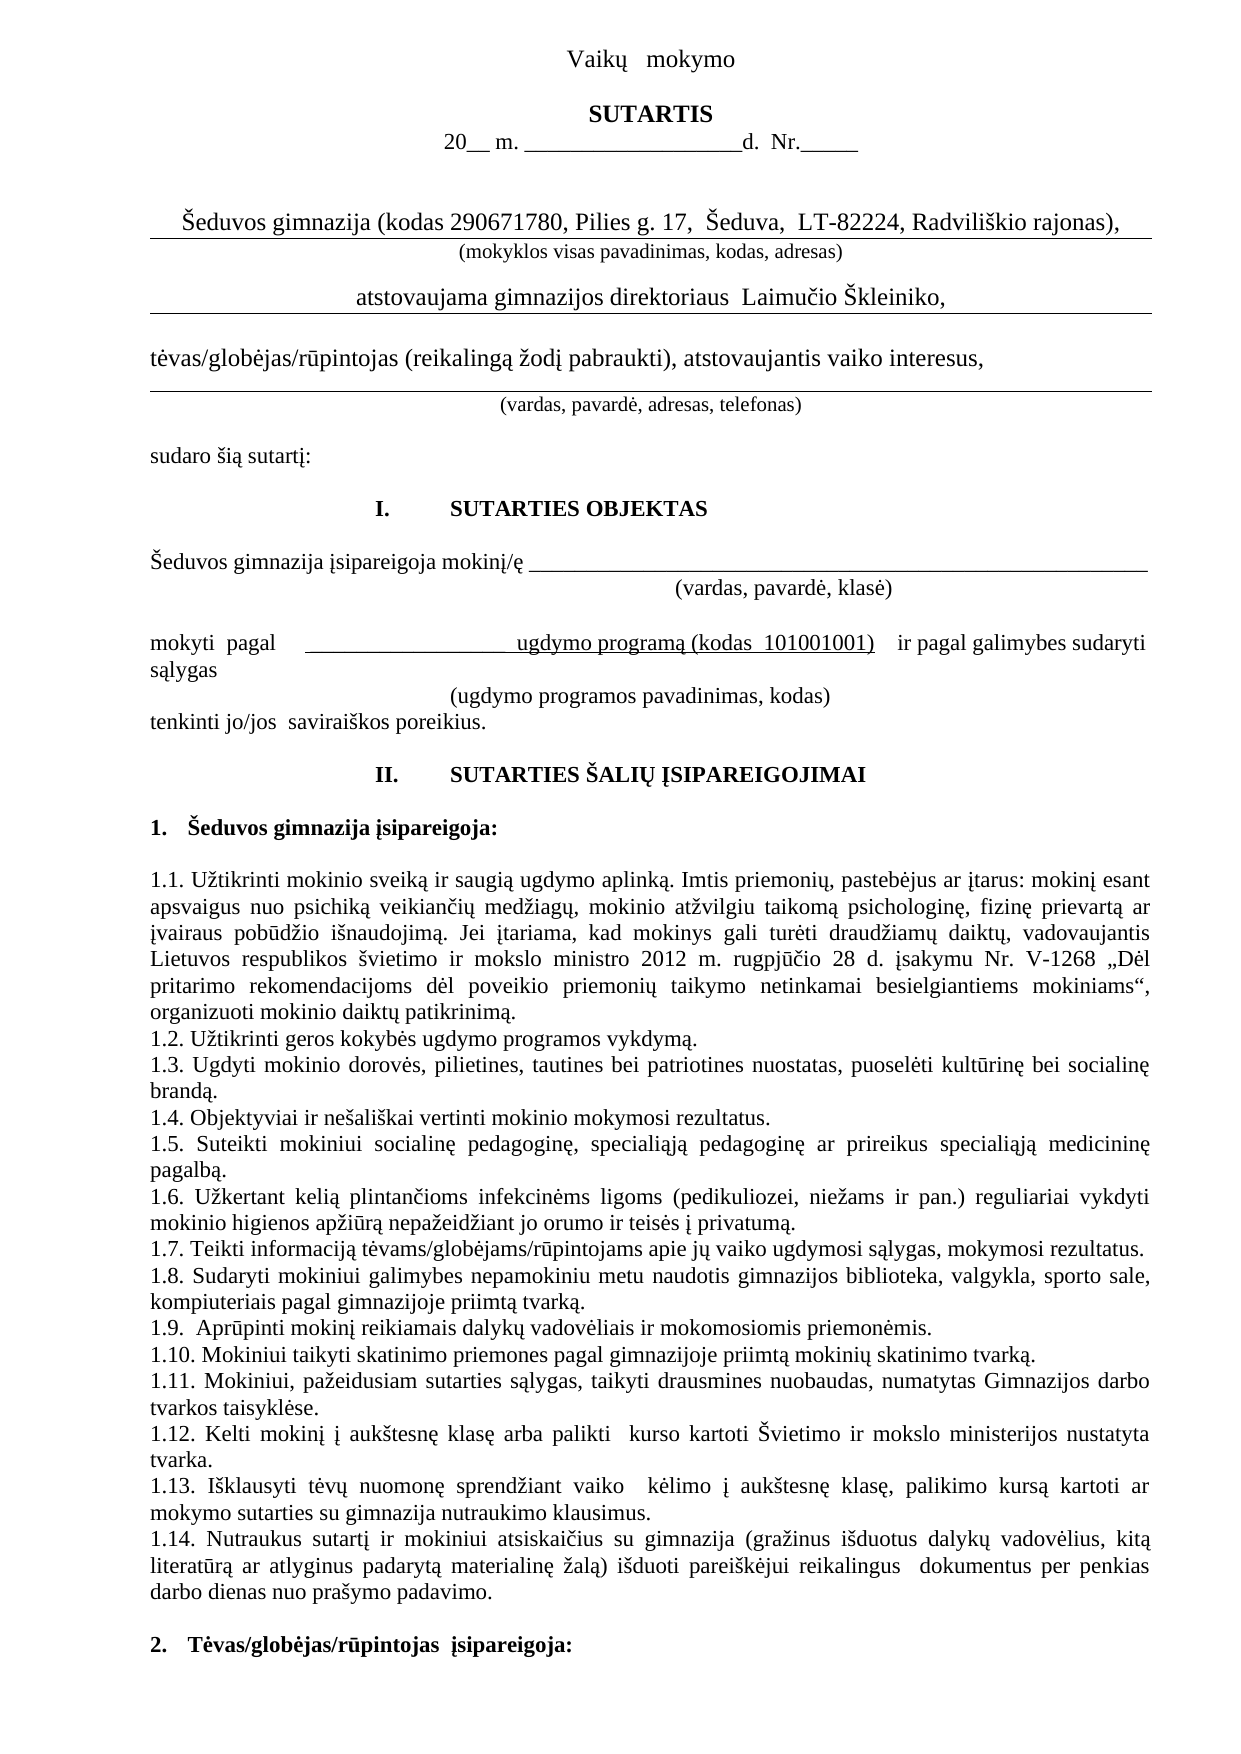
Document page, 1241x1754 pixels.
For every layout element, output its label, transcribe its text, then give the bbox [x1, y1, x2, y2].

text tėvas/globėjas/rūpintojas (reikalingą žodį pabraukti), atstovaujantis vaiko interesus, [150, 343, 1152, 372]
text 1.10. Mokiniui taikyti skatinimo priemones pagal gimnazijoje priimtą mokinių skatinimo tvarką. [150, 1341, 1152, 1367]
list Tėvas/globėjas/rūpintojas įsipareigoja: [150, 1631, 1152, 1657]
text 1.13. Išklausyti tėvų nuomonę sprendžiant vaiko kėlimo į aukštesnę klasę, palikimo kursą kartoti ar mokymo sutarties su gimnazija nutraukimo klausimus. [150, 1473, 1152, 1525]
subtitle SUTARTIES ŠALIŲ ĮSIPAREIGOJIMAI [375, 761, 1152, 787]
text 1.12. Kelti mokinį į aukštesnę klasę arba palikti kurso kartoti Švietimo ir mokslo ministerijos nustatyta tvarka. [150, 1420, 1152, 1473]
text 1.1. Užtikrinti mokinio sveiką ir saugią ugdymo aplinką. Imtis priemonių, pastebėjus ar įtarus: mokinį esant apsvaigus nuo psichiką veikiančių medžiagų, mokinio atžvilgiu taikomą psichologinę, fizinę prievartą ar įvairaus pobūdžio išnaudojimą. Jei įtariama, kad mokinys gali turėti draudžiamų daiktų, vadovaujantis Lietuvos respublikos švietimo ir mokslo ministro 2012 m. rugpjūčio 28 d. įsakymu Nr. V-1268 „Dėl pritarimo rekomendacijoms dėl poveikio priemonių taikymo netinkamai besielgiantiems mokiniams“, organizuoti mokinio daiktų patikrinimą. [150, 866, 1152, 1024]
subtitle SUTARTIS [150, 99, 1152, 128]
list Šeduvos gimnazija įsipareigoja: [150, 814, 1152, 840]
text 1.9. Aprūpinti mokinį reikiamais dalykų vadovėliais ir mokomosiomis priemonėmis. [150, 1314, 1152, 1341]
text 1.8. Sudaryti mokiniui galimybes nepamokiniu metu naudotis gimnazijos biblioteka, valgykla, sporto sale, kompiuteriais pagal gimnazijoje priimtą tvarką. [150, 1262, 1152, 1314]
text 1.2. Užtikrinti geros kokybės ugdymo programos vykdymą. [150, 1024, 1152, 1051]
text mokyti pagal _________________ ugdymo programą (kodas 101001001) ir pagal galimybes sudaryti sąlygas [150, 629, 1152, 682]
text 1.5. Suteikti mokiniui socialinę pedagoginę, specialiąją pedagoginę ar prireikus specialiąją medicininę pagalbą. [150, 1130, 1152, 1183]
text 1.6. Užkertant kelią plintančioms infekcinėms ligoms (pedikuliozei, niežams ir pan.) reguliariai vykdyti mokinio higienos apžiūrą nepažeidžiant jo orumo ir teisės į privatumą. [150, 1183, 1152, 1235]
text sudaro šią sutartį: [150, 442, 1152, 469]
text 1.4. Objektyviai ir nešališkai vertinti mokinio mokymosi rezultatus. [150, 1104, 1152, 1130]
subtitle SUTARTIES OBJEKTAS [375, 495, 1152, 521]
text (vardas, pavardė, adresas, telefonas) [150, 392, 1152, 416]
text Šeduvos gimnazija įsipareigoja mokinį/ę ______________________________________________________ [150, 548, 1152, 574]
text atstovaujama gimnazijos direktoriaus Laimučio Škleiniko, [150, 282, 1152, 313]
text 20__ m. ___________________d. Nr._____ [150, 128, 1152, 154]
title Vaikų mokymo [150, 44, 1152, 73]
text 1.14. Nutraukus sutartį ir mokiniui atsiskaičius su gimnazija (gražinus išduotus dalykų vadovėlius, kitą literatūrą ar atlyginus padarytą materialinę žalą) išduoti pareiškėjui reikalingus dokumentus per penkias darbo dienas nuo prašymo padavimo. [150, 1525, 1152, 1604]
text 1.3. Ugdyti mokinio dorovės, pilietines, tautines bei patriotines nuostatas, puoselėti kultūrinę bei socialinę brandą. [150, 1051, 1152, 1104]
text 1.7. Teikti informaciją tėvams/globėjams/rūpintojams apie jų vaiko ugdymosi sąlygas, mokymosi rezultatus. [150, 1235, 1152, 1262]
text Šeduvos gimnazija (kodas 290671780, Pilies g. 17, Šeduva, LT-82224, Radviliškio rajonas), [150, 207, 1152, 238]
text 1.11. Mokiniui, pažeidusiam sutarties sąlygas, taikyti drausmines nuobaudas, numatytas Gimnazijos darbo tvarkos taisyklėse. [150, 1367, 1152, 1420]
text (vardas, pavardė, klasė) [150, 574, 1152, 601]
text (ugdymo programos pavadinimas, kodas) [450, 682, 1152, 708]
text (mokyklos visas pavadinimas, kodas, adresas) [150, 239, 1152, 263]
text tenkinti jo/jos saviraiškos poreikius. [150, 708, 1152, 735]
